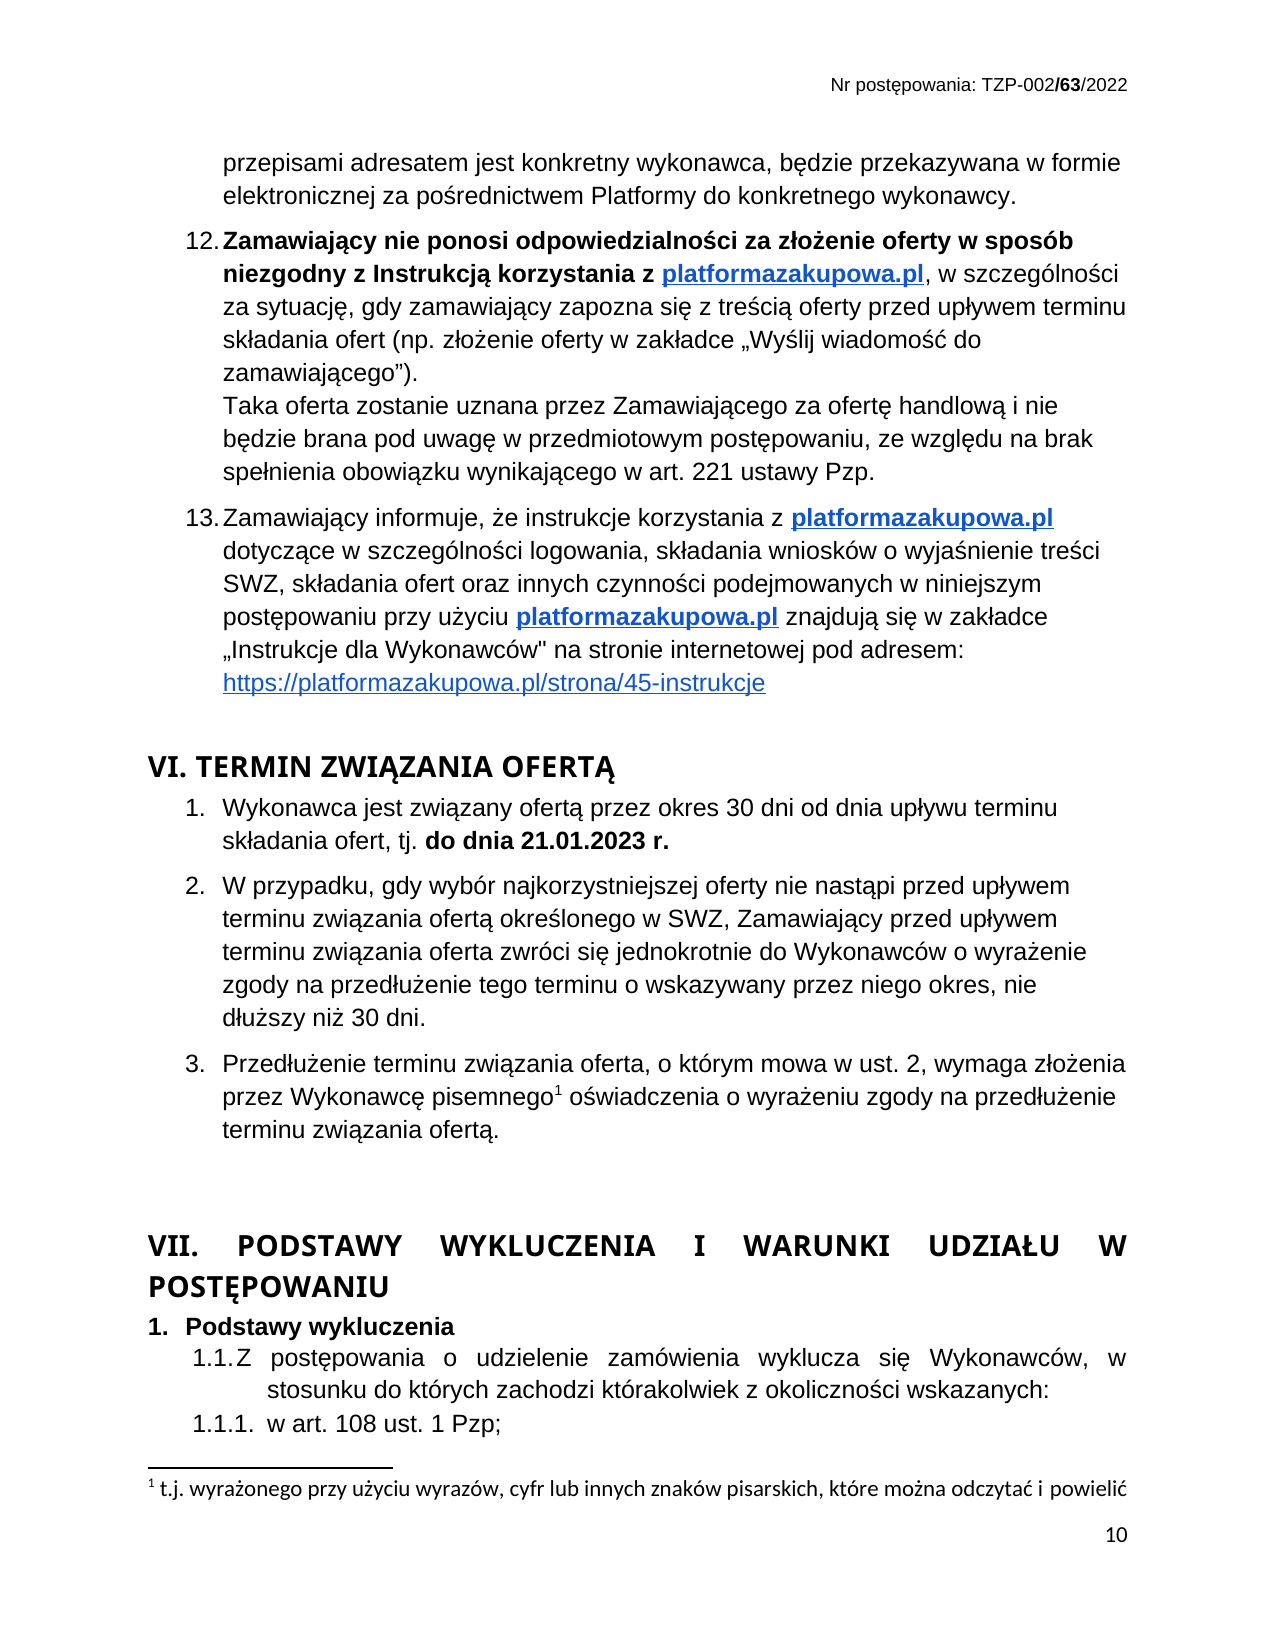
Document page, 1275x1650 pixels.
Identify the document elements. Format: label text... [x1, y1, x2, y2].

list W przypadku, gdy wybór najkorzystniejszej oferty nie nastąpi przed upływem terminu związania ofertą określonego w SWZ, Zamawiający przed upływem terminu związania oferta zwróci się jednokrotnie do Wykonawców o wyrażenie zgody na przedłużenie tego terminu o wskazywany przez niego okres, nie dłuższy niż 30 dni. [185, 871, 1127, 1032]
list Zamawiający nie ponosi odpowiedzialności za złożenie oferty w sposób niezgodny z Instrukcją korzystania z platformazakupowa.pl, w szczególności za sytuację, gdy zamawiający zapozna się z treścią oferty przed upływem terminu składania ofert (np. złożenie oferty w zakładce „Wyślij wiadomość do zamawiającego”). Taka oferta zostanie uznana przez Zamawiającego za ofertę handlową i nie będzie brana pod uwagę w przedmiotowym postępowaniu, ze względu na brak spełnienia obowiązku wynikającego w art. 221 ustawy Pzp. [185, 226, 1127, 486]
list Wykonawca jest związany ofertą przez okres 30 dni od dnia upływu terminu składania ofert, tj. do dnia 21.01.2023 r. [185, 793, 1113, 854]
text 1.1.1. w art. 108 ust. 1 Pzp; [192, 1408, 1127, 1437]
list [185, 148, 1127, 209]
list Zamawiający informuje, że instrukcje korzystania z platformazakupowa.pl dotyczące w szczególności logowania, składania wniosków o wyjaśnienie treści SWZ, składania ofert oraz innych czynności podejmowanych w niniejszym postępowaniu przy użyciu platformazakupowa.pl znajdują się w zakładce „Instrukcje dla Wykonawców" na stronie internetowej pod adresem: https://platformazakupowa.pl/strona/45-instrukcje [185, 503, 1127, 697]
subtitle VII. Podstawy wykluczenia i warunki udziału w postępowaniu [148, 1225, 1127, 1306]
list Przedłużenie terminu związania oferta, o którym mowa w ust. 2, wymaga złożenia przez Wykonawcę pisemnego oświadczenia o wyrażeniu zgody na przedłużenie terminu związania ofertą. [185, 1049, 1127, 1143]
list Podstawy wykluczenia [148, 1312, 1127, 1341]
subtitle VI. Termin związania ofertą [148, 747, 1127, 786]
text 1.1. Z postępowania o udzielenie zamówienia wyklucza się Wykonawców, w stosunku do których zachodzi którakolwiek z okoliczności wskazanych: [192, 1342, 1127, 1404]
